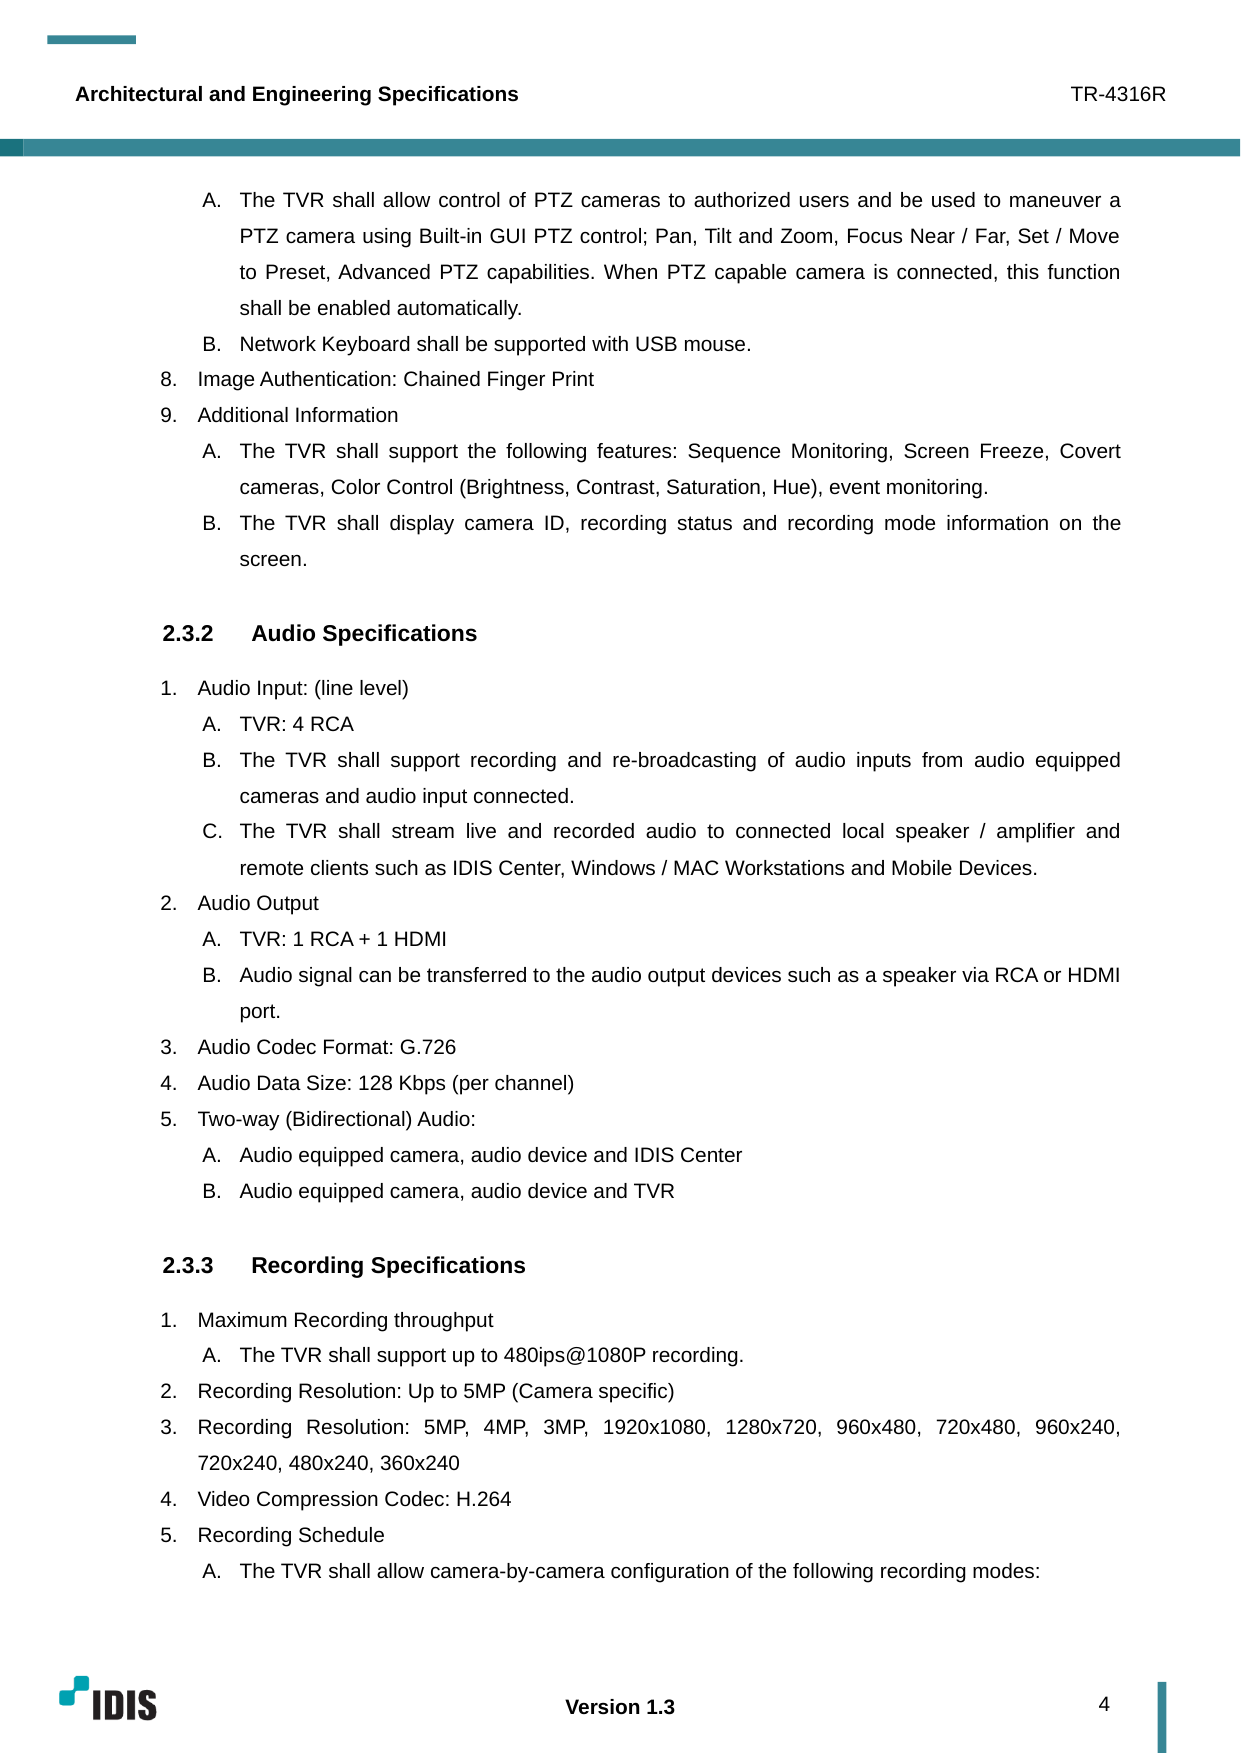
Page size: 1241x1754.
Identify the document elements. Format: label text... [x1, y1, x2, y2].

list Audio signal can be transferred to the audio output devices such as a speaker via RCA or HDMI port. [202, 963, 1122, 1023]
subtitle Audio Specifications [162, 620, 1122, 647]
list The TVR shall support the following features: Sequence Monitoring, Screen Freeze, Covert cameras, Color Control (Brightness, Contrast, Saturation, Hue), event monitoring. [202, 439, 1122, 499]
picture [52, 1675, 175, 1723]
list Audio Output [160, 891, 1122, 915]
list Image Authentication: Chained Finger Print [160, 367, 1122, 391]
list Additional Information [160, 403, 1122, 427]
list Video Compression Codec: H.264 [160, 1487, 1122, 1511]
list TVR: 4 RCA [202, 712, 1122, 736]
list Two-way (Bidirectional) Audio: [160, 1107, 1122, 1131]
list The TVR shall support recording and re-broadcasting of audio inputs from audio equipped cameras and audio input connected. [202, 747, 1122, 807]
list Recording Schedule [160, 1523, 1122, 1547]
list The TVR shall stream live and recorded audio to connected local speaker / amplifier and remote clients such as IDIS Center, Windows / MAC Workstations and Mobile Devices. [202, 819, 1122, 879]
list Network Keyboard shall be supported with USB mouse. [202, 331, 1122, 355]
list TVR: 1 RCA + 1 HDMI [202, 927, 1122, 951]
list The TVR shall allow camera-by-camera configuration of the following recording modes: [202, 1559, 1122, 1583]
list The TVR shall support up to 480ips@1080P recording. [202, 1343, 1122, 1367]
list Audio equipped camera, audio device and TVR [202, 1179, 1122, 1203]
list Recording Resolution: 5MP, 4MP, 3MP, 1920x1080, 1280x720, 960x480, 720x480, 960x240, 720x240, 480x240, 360x240 [160, 1415, 1122, 1475]
list Audio Data Size: 128 Kbps (per channel) [160, 1071, 1122, 1095]
list Recording Resolution: Up to 5MP (Camera specific) [160, 1379, 1122, 1403]
list Maximum Recording throughput [160, 1307, 1122, 1331]
list The TVR shall allow control of PTZ cameras to authorized users and be used to maneuver a PTZ camera using Built-in GUI PTZ control; Pan, Tilt and Zoom, Focus Near / Far, Set / Move to Preset, Advanced PTZ capabilities. When PTZ capable camera is connected, this function shall be enabled automatically. [202, 188, 1122, 319]
list Audio equipped camera, audio device and IDIS Center [202, 1143, 1122, 1167]
list The TVR shall display camera ID, recording status and recording mode information on the screen. [202, 511, 1122, 571]
list Audio Codec Format: G.726 [160, 1035, 1122, 1059]
list Audio Input: (line level) [160, 676, 1122, 699]
subtitle Recording Specifications [162, 1252, 1122, 1278]
